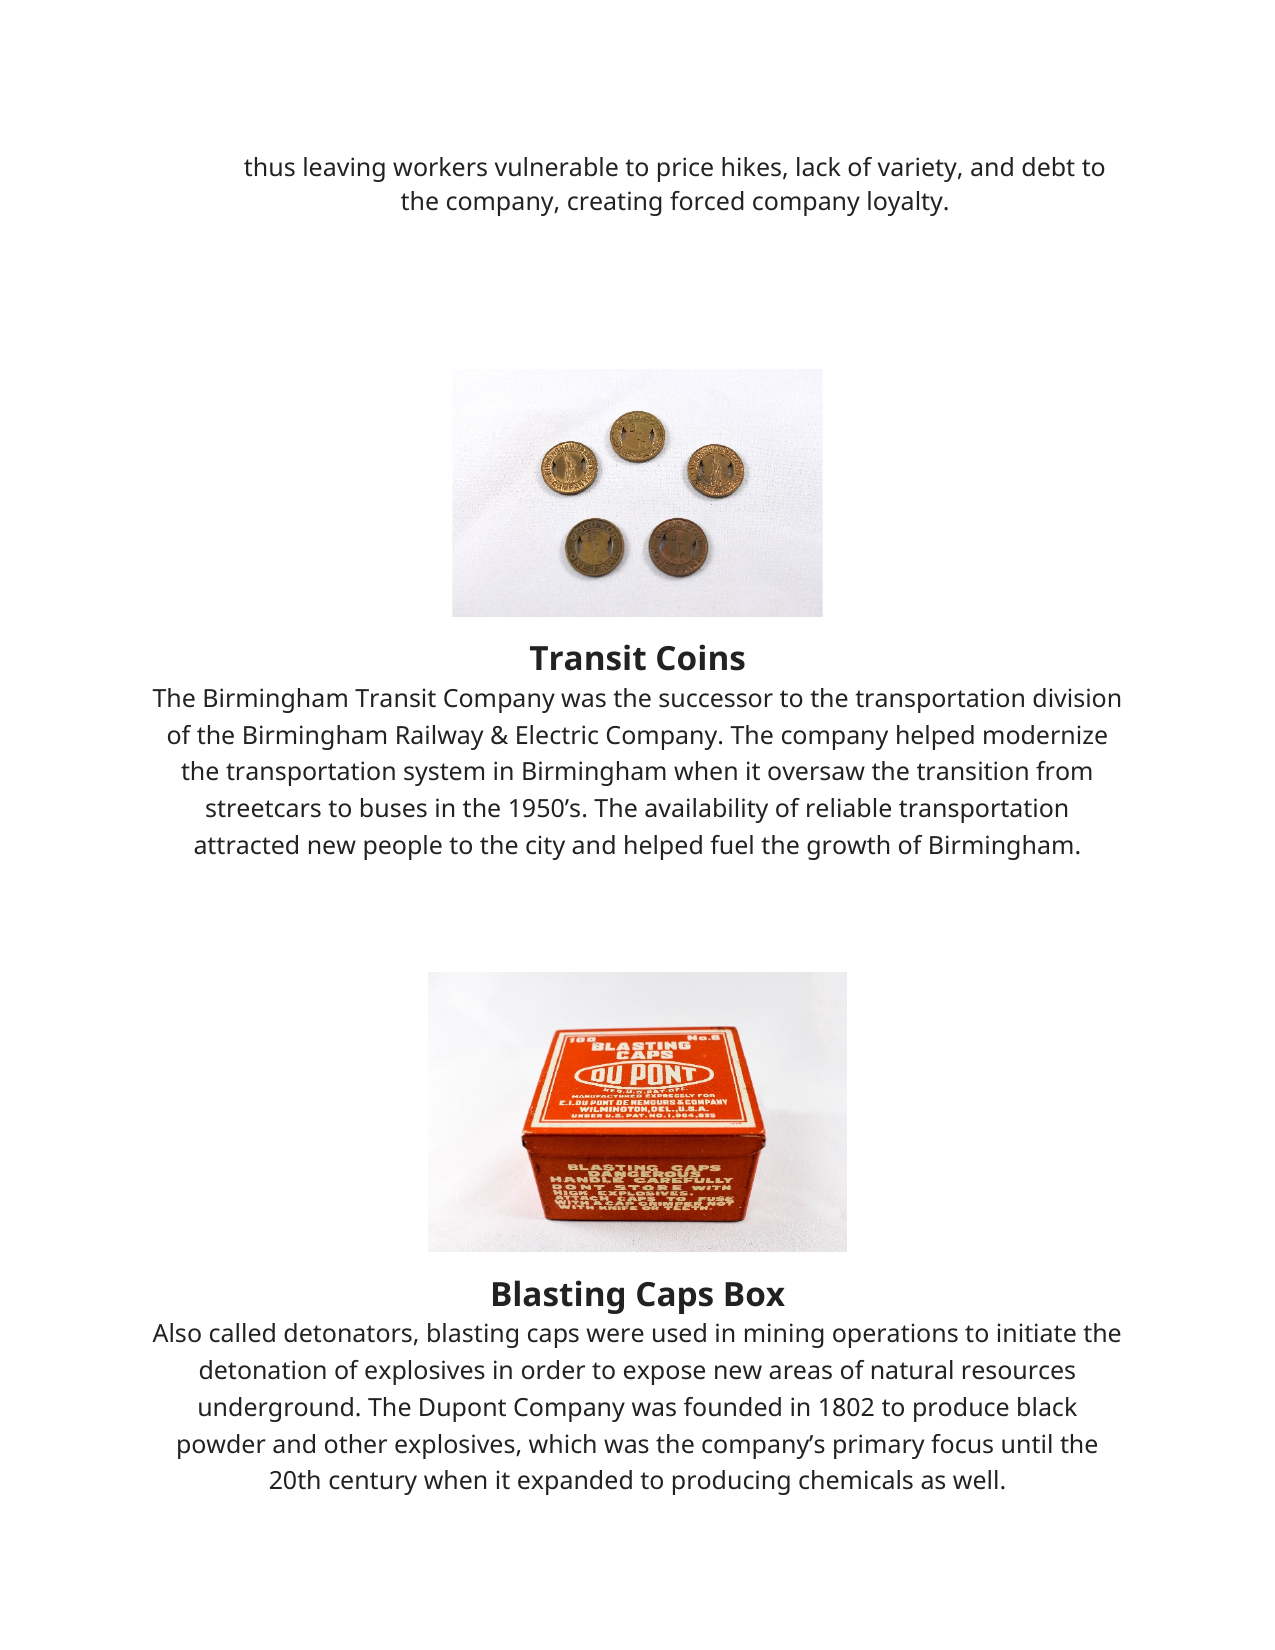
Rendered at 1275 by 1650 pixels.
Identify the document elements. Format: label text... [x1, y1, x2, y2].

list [225, 150, 1125, 218]
text Transit Coins [150, 635, 1125, 681]
text Also called detonators, blasting caps were used in mining operations to initiate the detonation of explosives in order to expose new areas of natural resources underground. The Dupont Company was founded in 1802 to produce black powder and other explosives, which was the company’s primary focus until the 20th century when it expanded to producing chemicals as well. [150, 1316, 1125, 1497]
text The Birmingham Transit Company was the successor to the transportation division of the Birmingham Railway & Electric Company. The company helped modernize the transportation system in Birmingham when it oversaw the transition from streetcars to buses in the 1950’s. The availability of reliable transportation attracted new people to the city and helped fuel the growth of Birmingham. [150, 681, 1125, 862]
picture [452, 369, 823, 617]
picture [428, 972, 847, 1252]
text Blasting Caps Box [150, 1271, 1125, 1316]
